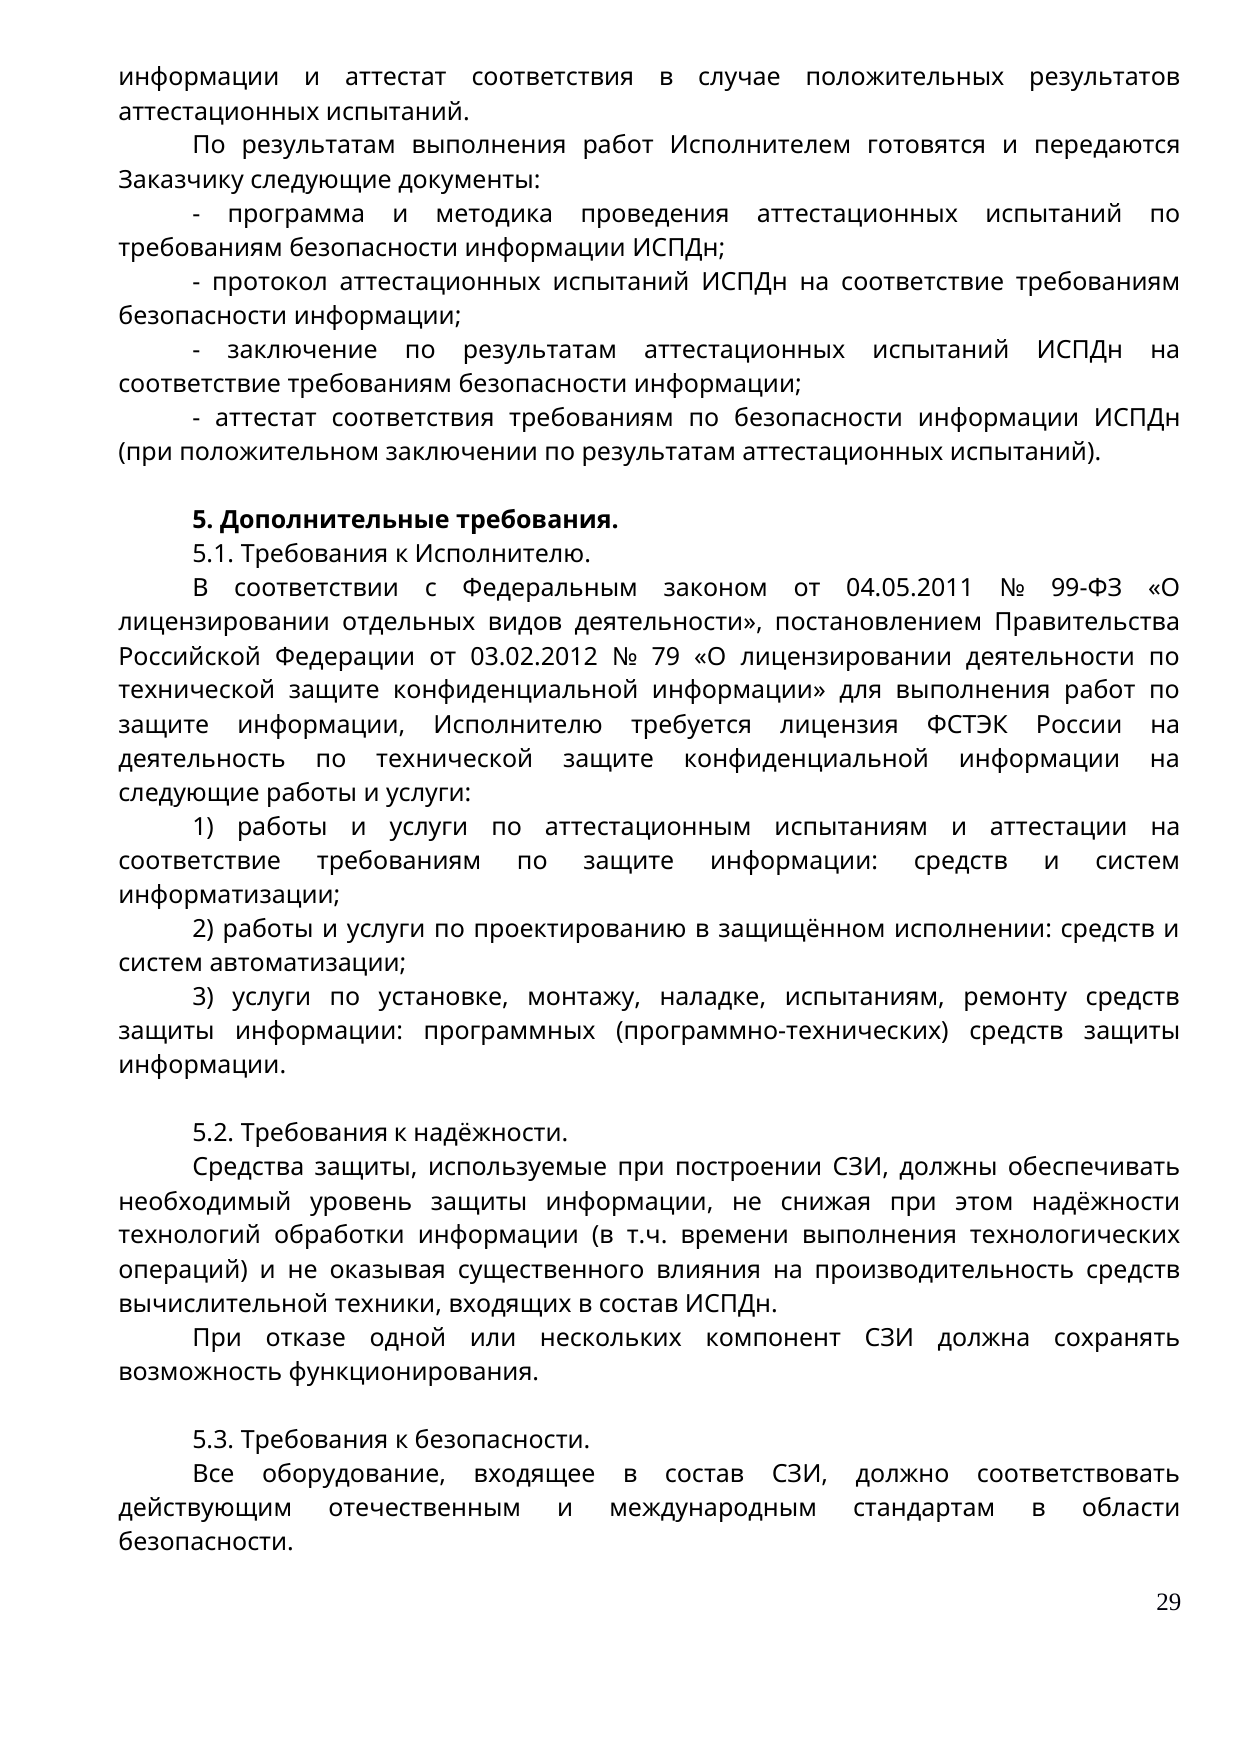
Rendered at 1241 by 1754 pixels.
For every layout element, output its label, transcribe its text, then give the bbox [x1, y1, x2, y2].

text Средства защиты, используемые при построении СЗИ, должны обеспечивать необходимый уровень защиты информации, не снижая при этом надёжности технологий обработки информации (в т.ч. времени выполнения технологических операций) и не оказывая существенного влияния на производительность средств вычислительной техники, входящих в состав ИСПДн. [118, 1149, 1181, 1319]
text 3) услуги по установке, монтажу, наладке, испытаниям, ремонту средств защиты информации: программных (программно-технических) средств защиты информации. [118, 979, 1181, 1081]
text Все оборудование, входящее в состав СЗИ, должно соответствовать действующим отечественным и международным стандартам в области безопасности. [118, 1456, 1181, 1558]
text 1) работы и услуги по аттестационным испытаниям и аттестации на соответствие требованиям по защите информации: средств и систем информатизации; [118, 808, 1181, 911]
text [118, 59, 1181, 127]
text - заключение по результатам аттестационных испытаний ИСПДн на соответствие требованиям безопасности информации; [118, 332, 1181, 400]
text 2) работы и услуги по проектированию в защищённом исполнении: средств и систем автоматизации; [118, 911, 1181, 979]
text 5.3. Требования к безопасности. [118, 1422, 1181, 1456]
text По результатам выполнения работ Исполнителем готовятся и передаются Заказчику следующие документы: [118, 127, 1181, 195]
text 5.1. Требования к Исполнителю. [118, 536, 1181, 570]
text - программа и методика проведения аттестационных испытаний по требованиям безопасности информации ИСПДн; [118, 195, 1181, 263]
text - аттестат соответствия требованиям по безопасности информации ИСПДн (при положительном заключении по результатам аттестационных испытаний). [118, 400, 1181, 468]
text В соответствии с Федеральным законом от 04.05.2011 № 99-ФЗ «О лицензировании отдельных видов деятельности», постановлением Правительства Российской Федерации от 03.02.2012 № 79 «О лицензировании деятельности по технической защите конфиденциальной информации» для выполнения работ по защите информации, Исполнителю требуется лицензия ФСТЭК России на деятельность по технической защите конфиденциальной информации на следующие работы и услуги: [118, 570, 1181, 808]
text 5.2. Требования к надёжности. [118, 1115, 1181, 1149]
text 5. Дополнительные требования. [118, 502, 1181, 536]
text При отказе одной или нескольких компонент СЗИ должна сохранять возможность функционирования. [118, 1319, 1181, 1387]
text - протокол аттестационных испытаний ИСПДн на соответствие требованиям безопасности информации; [118, 263, 1181, 332]
